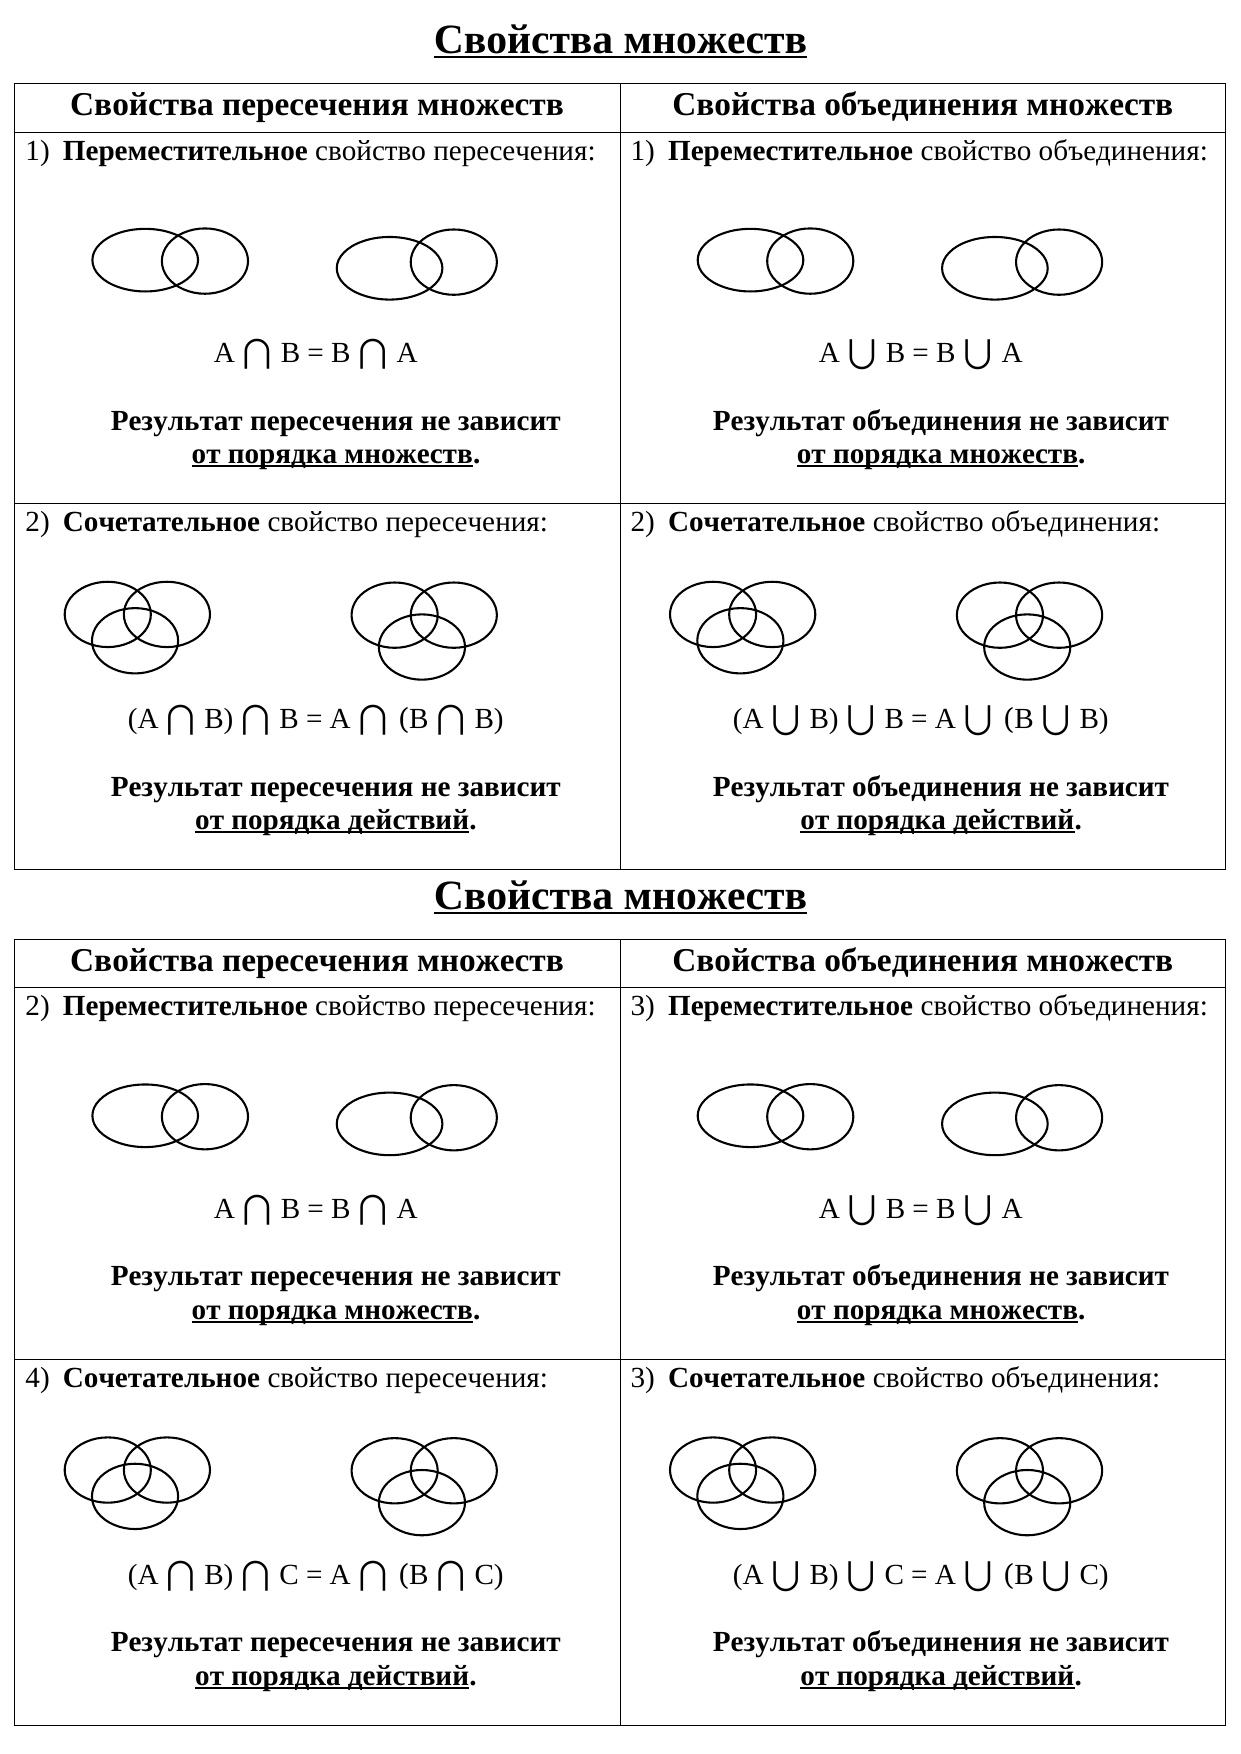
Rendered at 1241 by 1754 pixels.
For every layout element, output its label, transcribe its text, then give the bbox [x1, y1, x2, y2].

table_header Свойства пересечения множеств [15, 940, 620, 987]
text Свойства множеств [29, 870, 1211, 918]
table_cell Сочетательное свойство объединения: (А ⋃ В) ⋃ С = А ⋃ (В ⋃ С) Результат объединения не зависит от порядка действий. [621, 1360, 1225, 1725]
text Свойства множеств [29, 15, 1211, 63]
table_cell Сочетательное свойство объединения: (А ⋃ В) ⋃ В = А ⋃ (В ⋃ В) Результат объединения не зависит от порядка действий. [621, 504, 1225, 869]
table_cell Переместительное свойство объединения: А ⋃ В = В ⋃ А Результат объединения не зависит от порядка множеств. [621, 988, 1225, 1359]
table_cell Переместительное свойство пересечения: А ⋂ В = В ⋂ А Результат пересечения не зависит от порядка множеств. [15, 988, 620, 1359]
table_cell Сочетательное свойство пересечения: (А ⋂ В) ⋂ С = А ⋂ (В ⋂ С) Результат пересечения не зависит от порядка действий. [15, 1360, 620, 1725]
table_header Свойства пересечения множеств [15, 84, 620, 132]
table_cell Переместительное свойство объединения: А ⋃ В = В ⋃ А Результат объединения не зависит от порядка множеств. [621, 133, 1225, 503]
table_cell Переместительное свойство пересечения: А ⋂ В = В ⋂ А Результат пересечения не зависит от порядка множеств. [15, 133, 620, 503]
table_header Свойства объединения множеств [621, 84, 1225, 132]
table_cell Сочетательное свойство пересечения: (А ⋂ В) ⋂ В = А ⋂ (В ⋂ В) Результат пересечения не зависит от порядка действий. [15, 504, 620, 869]
table_header Свойства объединения множеств [621, 940, 1225, 987]
